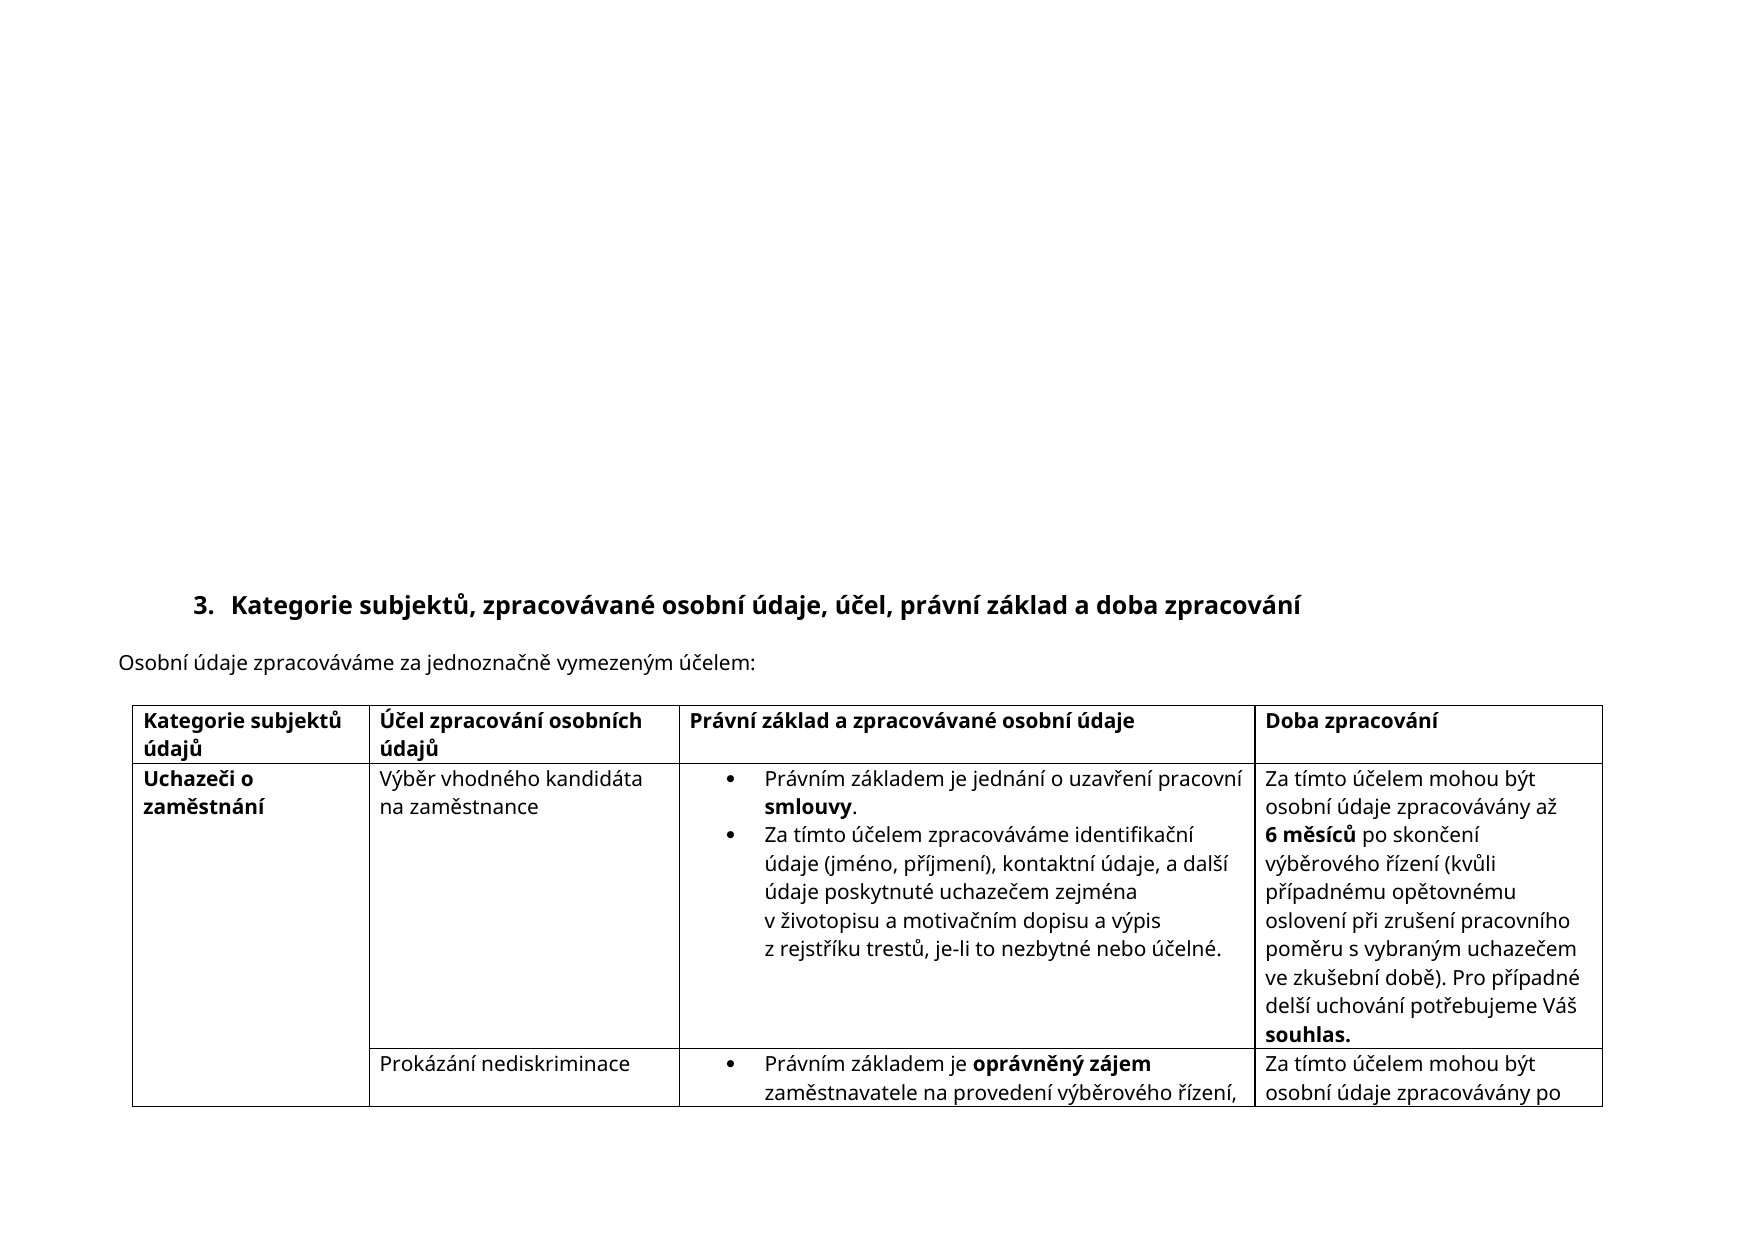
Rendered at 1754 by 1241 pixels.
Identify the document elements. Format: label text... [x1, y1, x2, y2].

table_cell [370, 1049, 679, 1106]
text Osobní údaje zpracováváme za jednoznačně vymezeným účelem: [118, 648, 1591, 676]
table_cell Právním základem je jednání o uzavření pracovní smlouvy. Za tímto účelem zpracováváme identifikační údaje (jméno, příjmení), kontaktní údaje, a další údaje poskytnuté uchazečem zejména v životopisu a motivačním dopisu a výpis z rejstříku trestů, je-li to nezbytné nebo účelné. [680, 764, 1254, 1048]
table_cell Výběr vhodného kandidáta na zaměstnance [370, 764, 679, 1048]
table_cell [1256, 1049, 1602, 1106]
table_cell Za tímto účelem mohou být osobní údaje zpracovávány až 6 měsíců po skončení výběrového řízení (kvůli případnému opětovnému oslovení při zrušení pracovního poměru s vybraným uchazečem ve zkušební době). Pro případné delší uchování potřebujeme Váš souhlas. [1256, 764, 1602, 1048]
table_header Doba zpracování [1256, 706, 1602, 763]
table_header Kategorie subjektů údajů [133, 706, 369, 763]
table_header Právní základ a zpracovávané osobní údaje [680, 706, 1254, 763]
list Kategorie subjektů, zpracovávané osobní údaje, účel, právní základ a doba zpracování [193, 588, 1591, 622]
table_header Účel zpracování osobních údajů [370, 706, 679, 763]
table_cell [680, 1049, 1254, 1106]
table_cell Uchazeči o zaměstnání [133, 764, 369, 1106]
